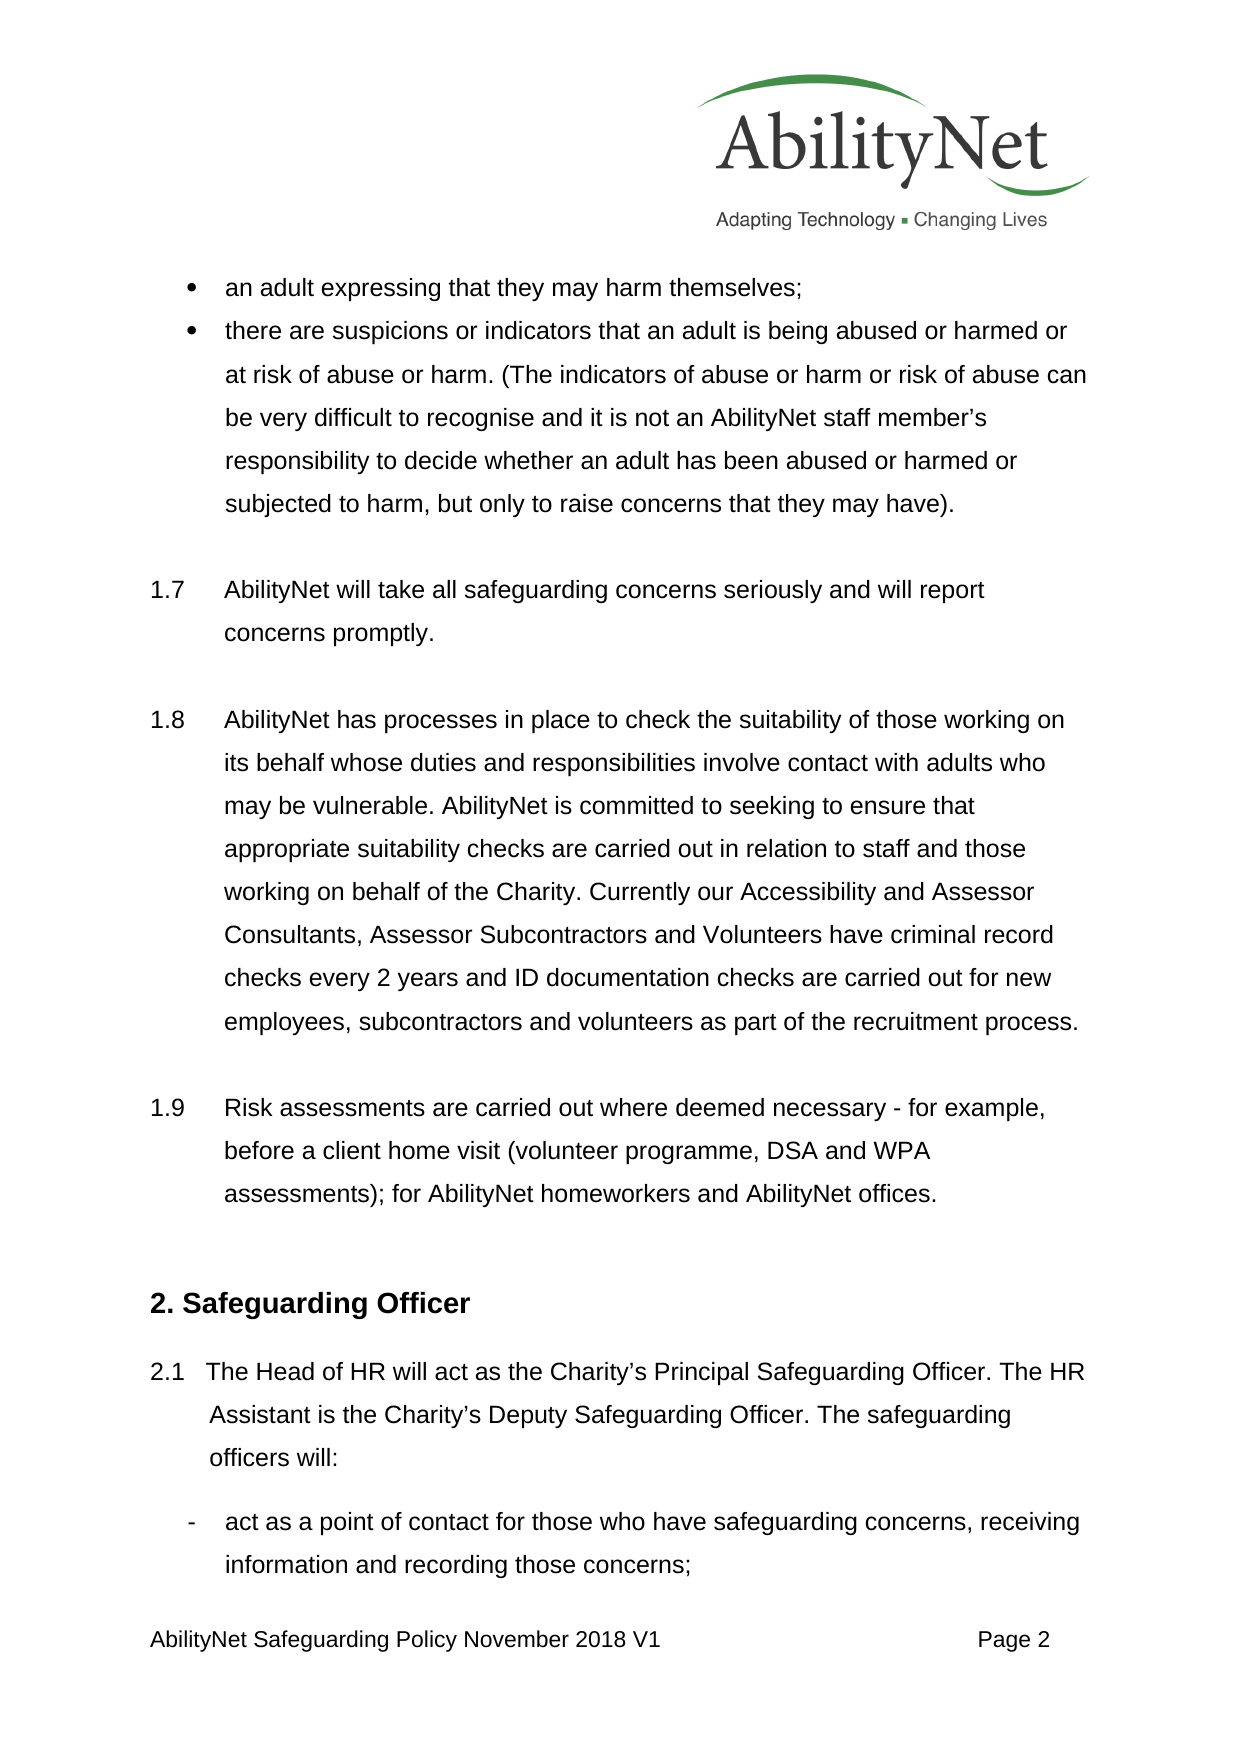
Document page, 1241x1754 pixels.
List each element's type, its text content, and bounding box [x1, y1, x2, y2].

text 2.1 The Head of HR will act as the Charity’s Principal Safeguarding Officer. The HR Assistant is the Charity’s Deputy Safeguarding Officer. The safeguarding officers will: [150, 1357, 1090, 1472]
list there are suspicions or indicators that an adult is being abused or harmed or at risk of abuse or harm. (The indicators of abuse or harm or risk of abuse can [187, 316, 1090, 388]
text 2. Safeguarding Officer [150, 1286, 1090, 1319]
list 1.8 AbilityNet has processes in place to check the suitability of those working on its behalf whose duties and responsibilities involve contact with adults who may be vulnerable. AbilityNet is committed to seeking to ensure that appropriate suitability checks are carried out in relation to staff and those working on behalf of the Charity. Currently our Accessibility and Assessor Consultants, Assessor Subcontractors and Volunteers have criminal record checks every 2 years and ID documentation checks are carried out for new employees, subcontractors and volunteers as part of the recruitment process. [150, 704, 1090, 1035]
list 1.9 Risk assessments are carried out where deemed necessary - for example, before a client home visit (volunteer programme, DSA and WPA assessments); for AbilityNet homeworkers and AbilityNet offices. [150, 1093, 1090, 1208]
picture [696, 73, 1091, 230]
list an adult expressing that they may harm themselves; [187, 273, 1090, 302]
list 1.7 AbilityNet will take all safeguarding concerns seriously and will report concerns promptly. [150, 575, 1090, 647]
list be very difficult to recognise and it is not an AbilityNet staff member’s responsibility to decide whether an adult has been abused or harmed or subjected to harm, but only to raise concerns that they may have). [225, 403, 1090, 518]
list act as a point of contact for those who have safeguarding concerns, receiving information and recording those concerns; [187, 1507, 1090, 1579]
